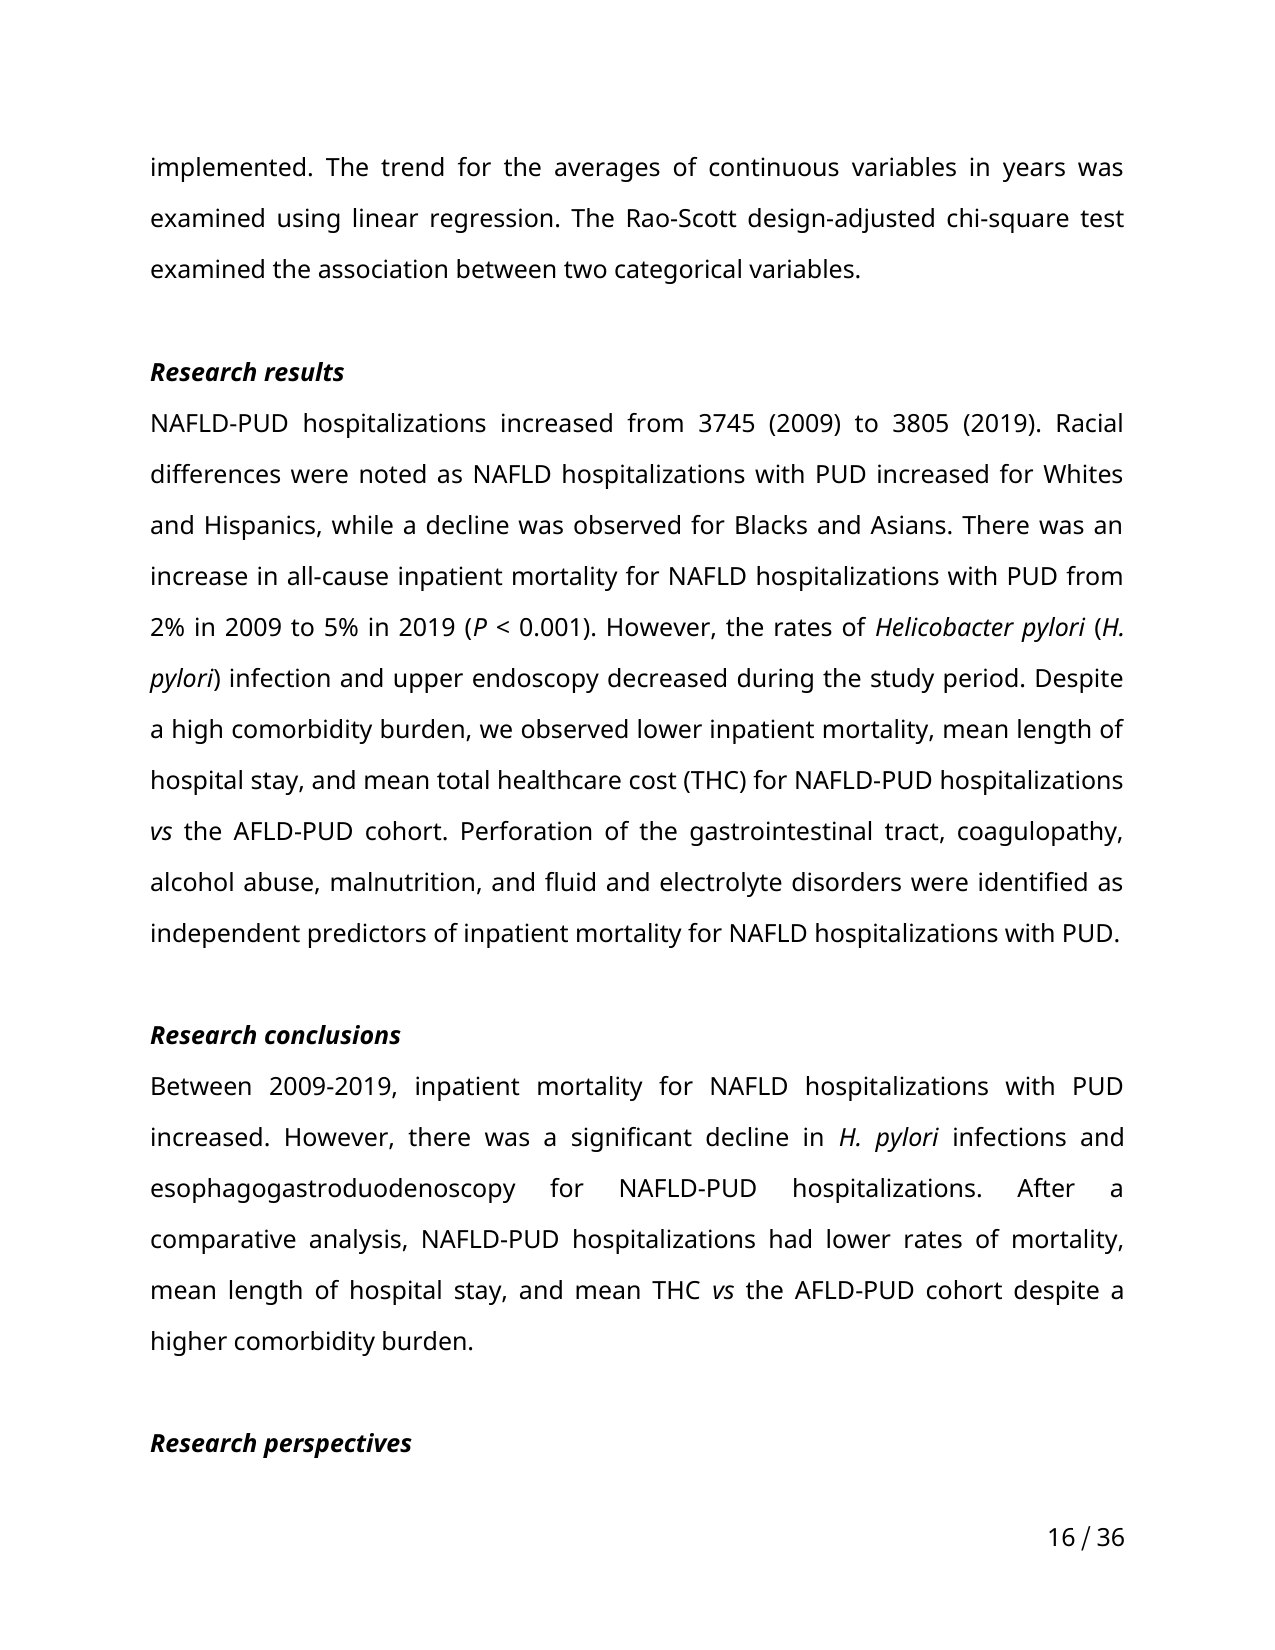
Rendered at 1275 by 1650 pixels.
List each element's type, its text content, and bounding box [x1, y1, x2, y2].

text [150, 150, 1125, 286]
text Between 2009-2019, inpatient mortality for NAFLD hospitalizations with PUD increased. However, there was a significant decline in H. pylori infections and esophagogastroduodenoscopy for NAFLD-PUD hospitalizations. After a comparative analysis, NAFLD-PUD hospitalizations had lower rates of mortality, mean length of hospital stay, and mean THC vs the AFLD-PUD cohort despite a higher comorbidity burden. [150, 1069, 1125, 1358]
text Research results [150, 354, 1125, 388]
text Research conclusions [150, 1018, 1125, 1052]
text NAFLD-PUD hospitalizations increased from 3745 (2009) to 3805 (2019). Racial differences were noted as NAFLD hospitalizations with PUD increased for Whites and Hispanics, while a decline was observed for Blacks and Asians. There was an increase in all-cause inpatient mortality for NAFLD hospitalizations with PUD from 2% in 2009 to 5% in 2019 (P < 0.001). However, the rates of Helicobacter pylori (H. pylori) infection and upper endoscopy decreased during the study period. Despite a high comorbidity burden, we observed lower inpatient mortality, mean length of hospital stay, and mean total healthcare cost (THC) for NAFLD-PUD hospitalizations vs the AFLD-PUD cohort. Perforation of the gastrointestinal tract, coagulopathy, alcohol abuse, malnutrition, and fluid and electrolyte disorders were identified as independent predictors of inpatient mortality for NAFLD hospitalizations with PUD. [150, 405, 1125, 950]
text Research perspectives [150, 1426, 1125, 1460]
